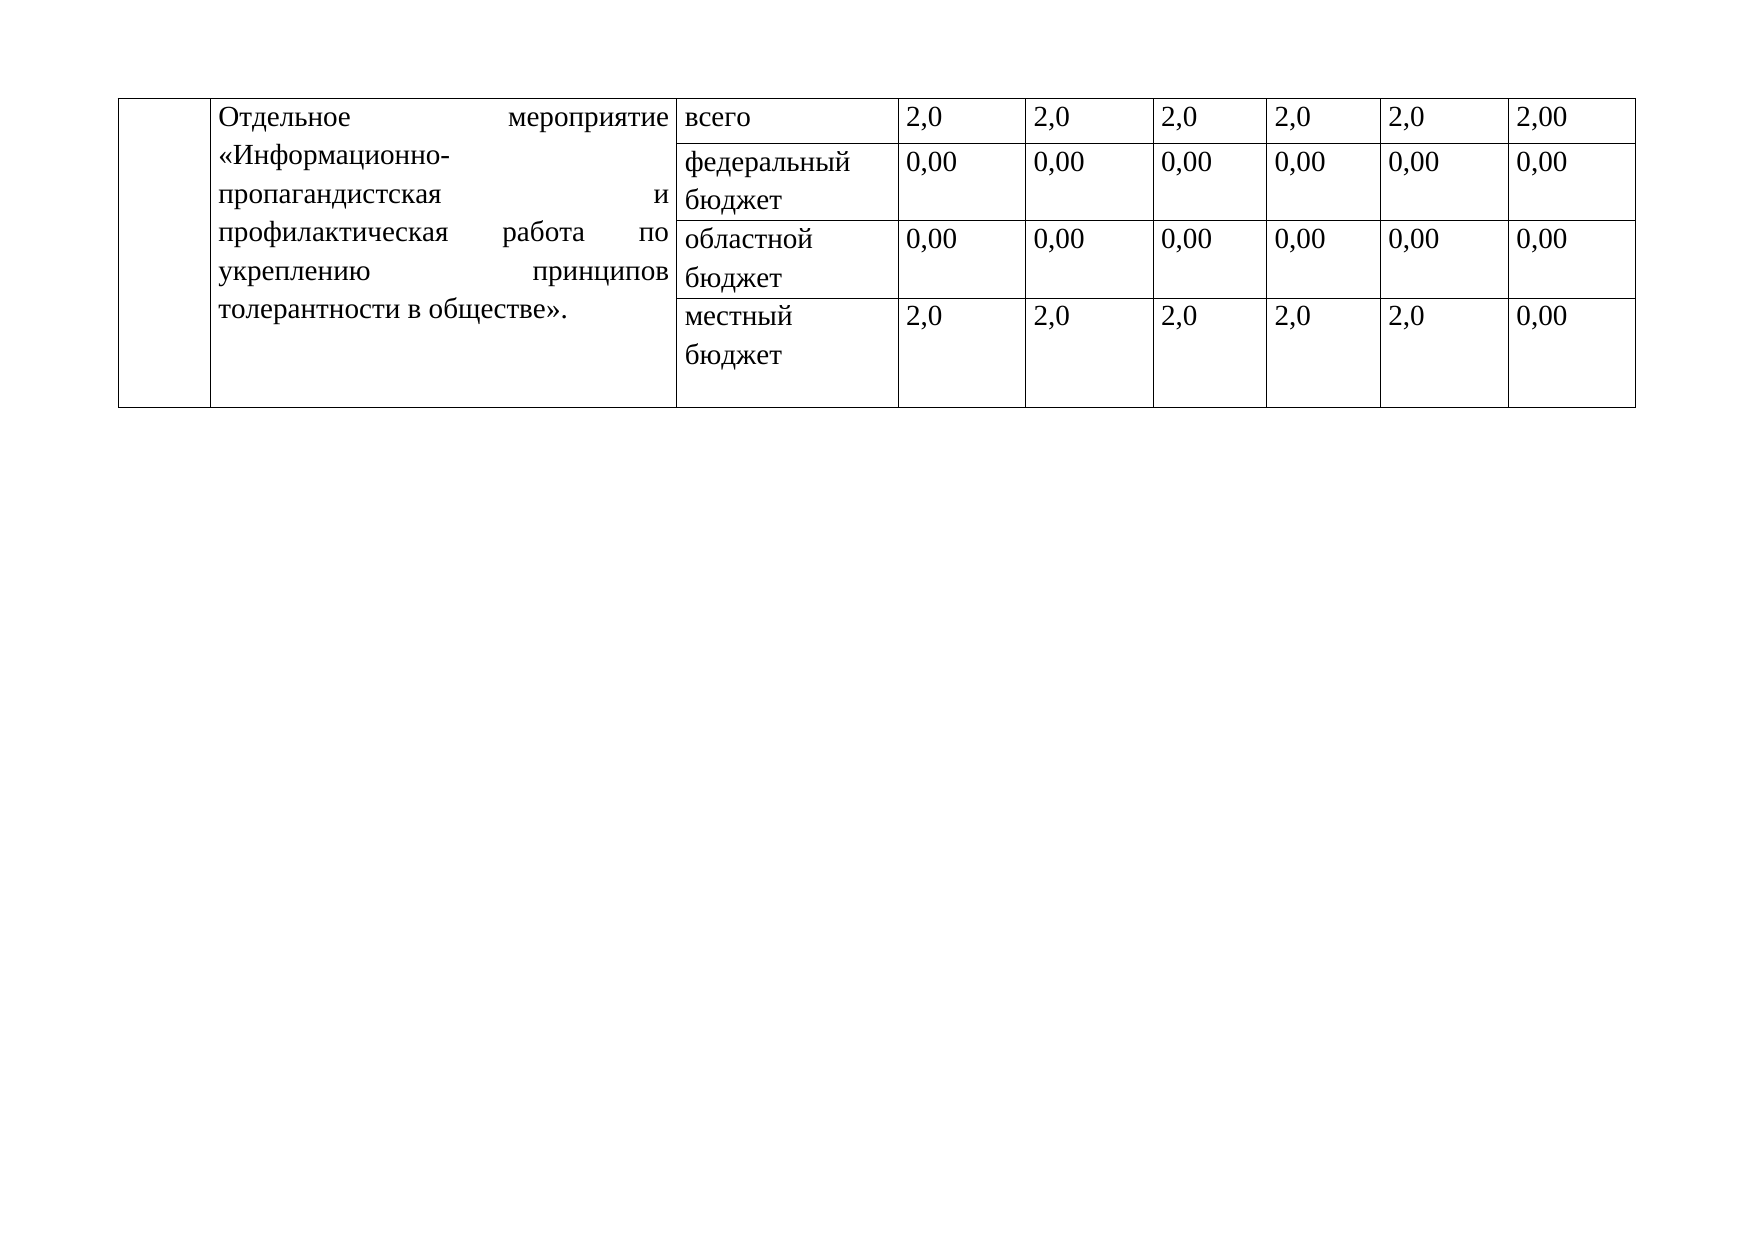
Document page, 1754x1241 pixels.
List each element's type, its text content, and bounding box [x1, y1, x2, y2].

table_cell 0,00 [1154, 221, 1266, 297]
table_cell 0,00 [1026, 144, 1153, 220]
table_cell 2,0 [899, 99, 1025, 143]
table_cell 0,00 [899, 221, 1025, 297]
table_cell местный бюджет [677, 299, 898, 407]
table_cell 2,0 [1154, 299, 1266, 407]
table_cell 2,0 [1026, 299, 1153, 407]
table_cell [119, 99, 210, 407]
table_cell 0,00 [1154, 144, 1266, 220]
table_cell 2,0 [899, 299, 1025, 407]
table_cell 2,0 [1381, 99, 1508, 143]
table_cell Отдельное мероприятие «Информационно-пропагандистская и профилактическая работа по укреплению принципов толерантности в обществе». [211, 99, 676, 407]
table_cell федеральный бюджет [677, 144, 898, 220]
table_cell 0,00 [1267, 221, 1380, 297]
table_cell 0,00 [899, 144, 1025, 220]
table_cell 0,00 [1381, 221, 1508, 297]
table_cell 2,0 [1267, 299, 1380, 407]
table_cell 0,00 [1381, 144, 1508, 220]
table_cell 0,00 [1509, 221, 1635, 297]
table_cell 2,00 [1509, 99, 1635, 143]
table_cell 0,00 [1509, 144, 1635, 220]
table_cell 0,00 [1026, 221, 1153, 297]
table_cell 2,0 [1267, 99, 1380, 143]
table_cell 2,0 [1381, 299, 1508, 407]
table_cell 0,00 [1509, 299, 1635, 407]
table_cell всего [677, 99, 898, 143]
table_cell 2,0 [1026, 99, 1153, 143]
table_cell 0,00 [1267, 144, 1380, 220]
table_cell 2,0 [1154, 99, 1266, 143]
table_cell областной бюджет [677, 221, 898, 297]
